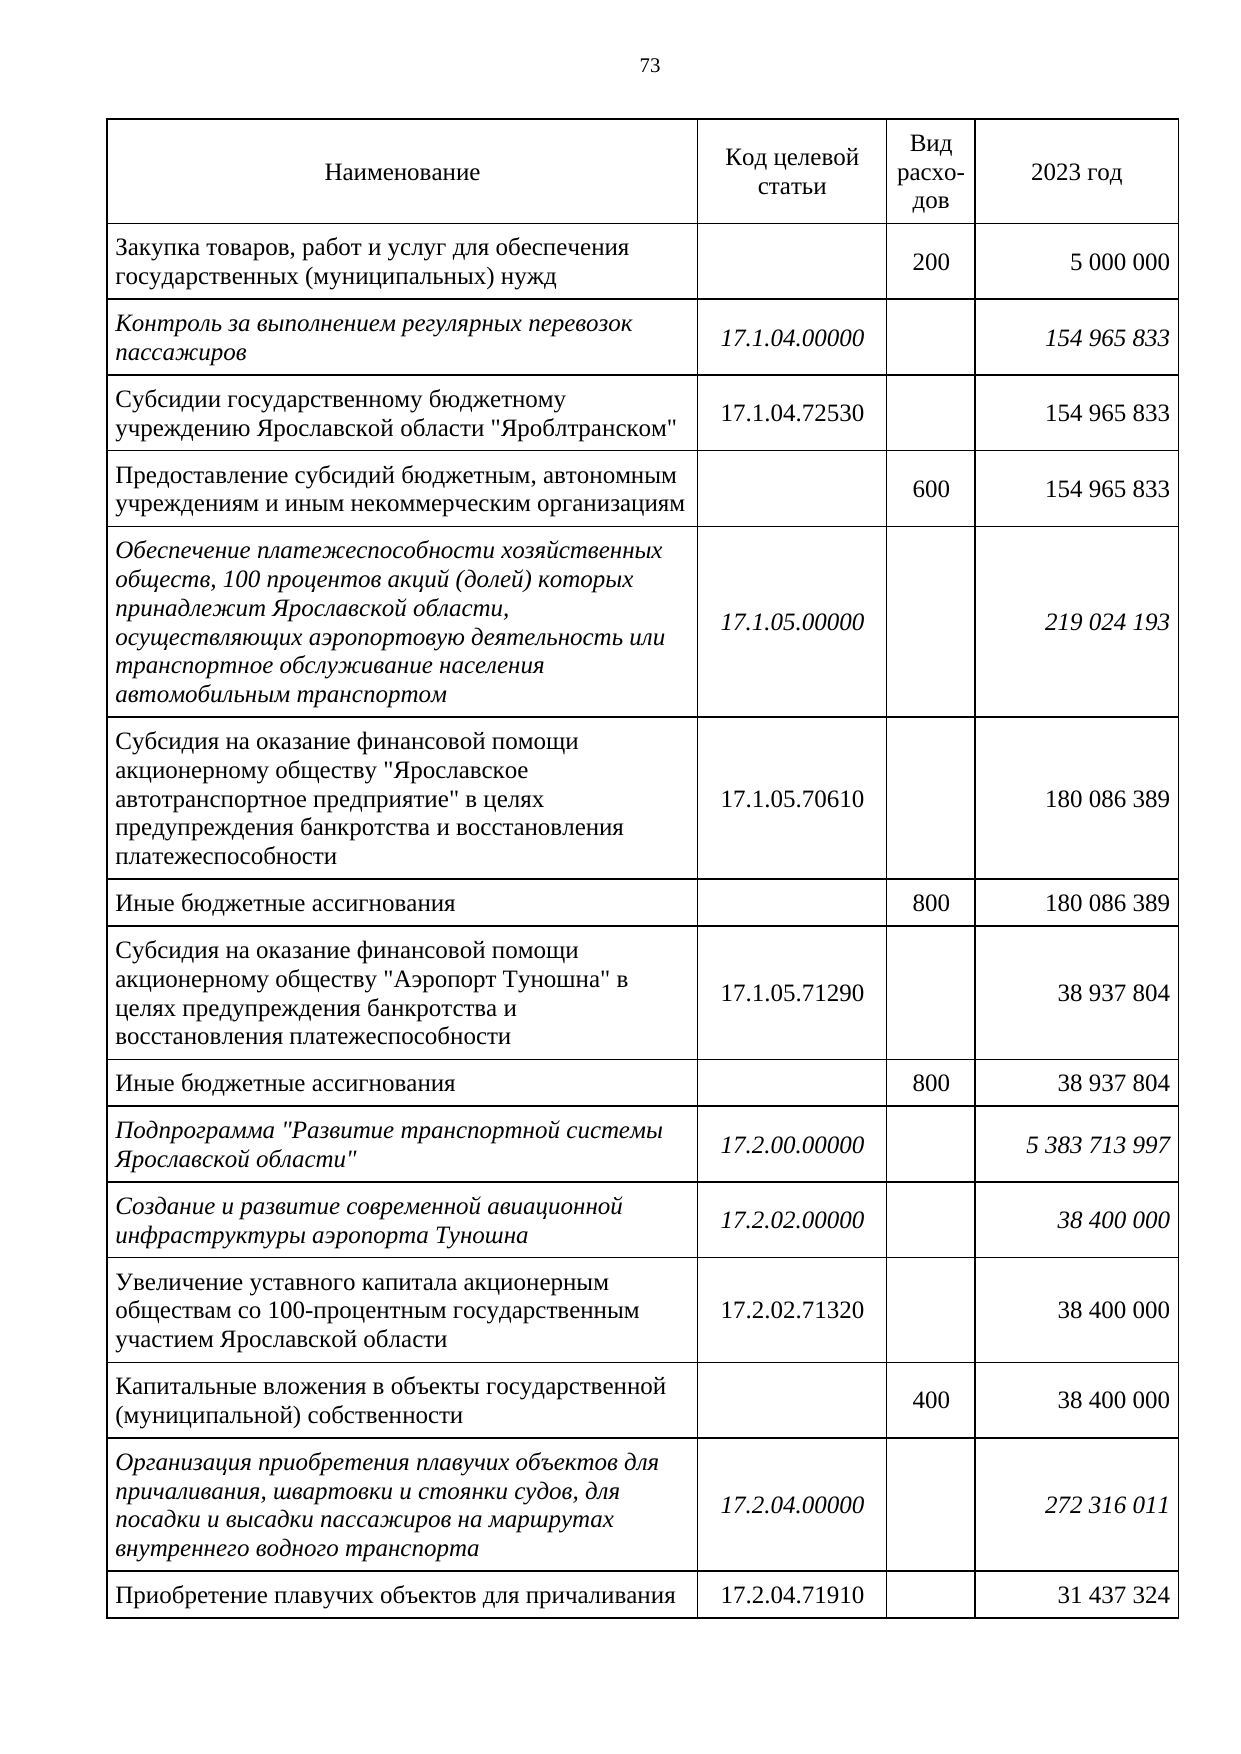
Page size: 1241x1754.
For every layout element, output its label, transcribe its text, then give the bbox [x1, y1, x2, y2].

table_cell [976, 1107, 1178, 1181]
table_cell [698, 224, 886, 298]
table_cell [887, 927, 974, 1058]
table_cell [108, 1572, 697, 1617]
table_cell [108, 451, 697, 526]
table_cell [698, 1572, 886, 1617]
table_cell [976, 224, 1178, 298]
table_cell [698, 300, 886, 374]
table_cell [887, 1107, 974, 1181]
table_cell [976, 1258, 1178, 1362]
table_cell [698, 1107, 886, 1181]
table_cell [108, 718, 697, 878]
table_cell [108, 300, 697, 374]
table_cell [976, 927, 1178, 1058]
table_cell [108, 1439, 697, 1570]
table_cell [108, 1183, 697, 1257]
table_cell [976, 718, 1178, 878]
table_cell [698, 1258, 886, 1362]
table_header 2023 год [976, 120, 1178, 223]
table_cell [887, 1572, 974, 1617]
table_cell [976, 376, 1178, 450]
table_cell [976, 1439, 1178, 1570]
table_header Код целевой статьи [698, 120, 886, 223]
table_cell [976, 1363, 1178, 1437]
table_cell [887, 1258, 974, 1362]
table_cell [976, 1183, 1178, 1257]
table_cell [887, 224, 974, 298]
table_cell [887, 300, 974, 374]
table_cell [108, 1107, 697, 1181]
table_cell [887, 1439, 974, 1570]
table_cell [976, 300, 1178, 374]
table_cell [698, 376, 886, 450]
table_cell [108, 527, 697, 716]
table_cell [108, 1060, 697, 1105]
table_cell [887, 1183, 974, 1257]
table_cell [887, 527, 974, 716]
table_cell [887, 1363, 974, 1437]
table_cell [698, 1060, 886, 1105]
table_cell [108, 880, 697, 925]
table_header Наименование [108, 120, 697, 223]
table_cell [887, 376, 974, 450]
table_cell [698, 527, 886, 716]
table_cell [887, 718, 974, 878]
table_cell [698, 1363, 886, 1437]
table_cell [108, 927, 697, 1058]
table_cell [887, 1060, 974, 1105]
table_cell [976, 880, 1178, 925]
table_header Вид расхо-дов [887, 120, 974, 223]
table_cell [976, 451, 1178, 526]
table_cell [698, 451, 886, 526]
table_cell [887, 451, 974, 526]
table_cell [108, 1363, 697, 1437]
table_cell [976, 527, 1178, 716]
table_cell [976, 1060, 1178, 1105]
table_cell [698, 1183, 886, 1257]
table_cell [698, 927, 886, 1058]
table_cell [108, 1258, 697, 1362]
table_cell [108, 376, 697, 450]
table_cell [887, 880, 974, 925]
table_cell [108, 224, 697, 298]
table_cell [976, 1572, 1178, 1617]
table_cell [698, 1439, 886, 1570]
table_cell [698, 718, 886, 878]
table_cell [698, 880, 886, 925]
